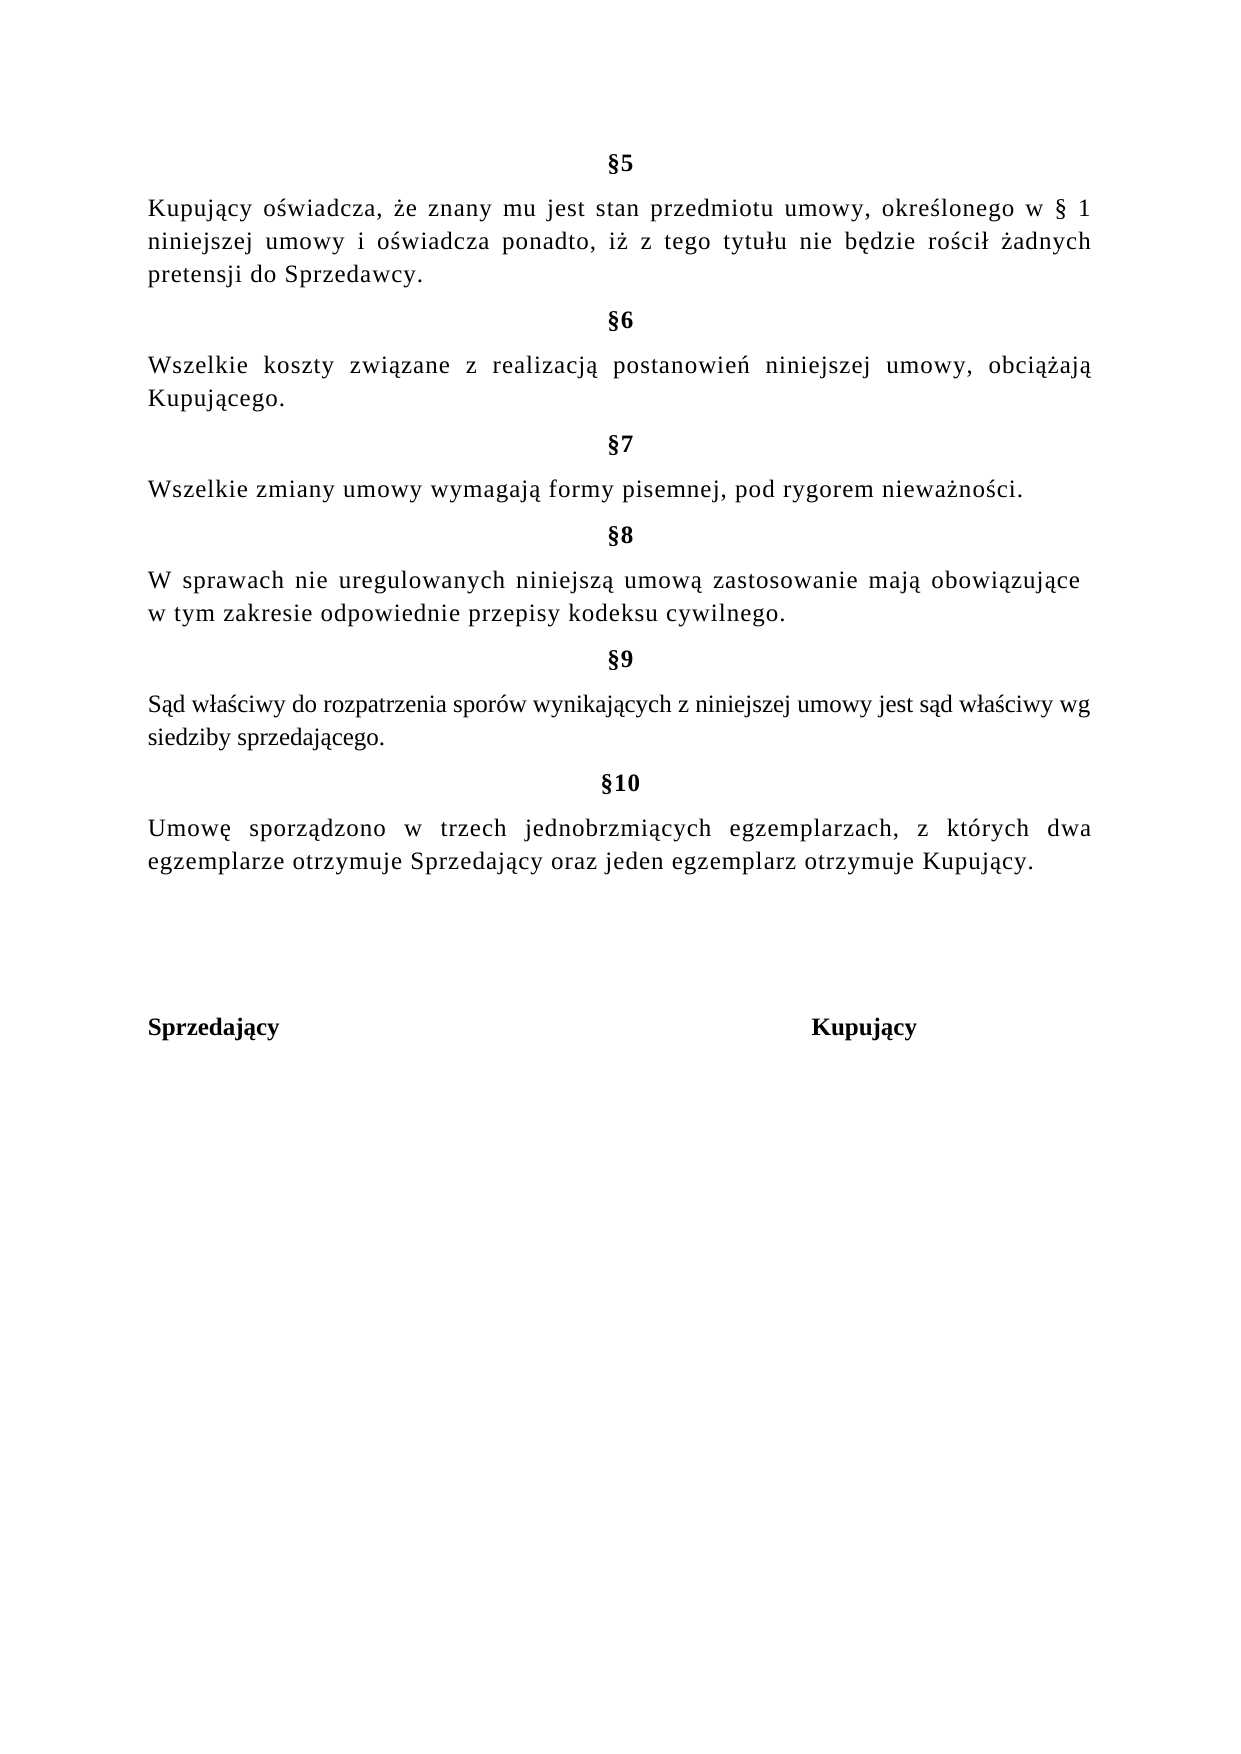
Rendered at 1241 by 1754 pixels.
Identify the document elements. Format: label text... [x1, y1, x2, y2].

text Sąd właściwy do rozpatrzenia sporów wynikających z niniejszej umowy jest sąd właściwy wg siedziby sprzedającego. [148, 689, 1093, 751]
text §7 [148, 429, 1093, 457]
text §8 [148, 520, 1093, 548]
text W sprawach nie uregulowanych niniejszą umową zastosowanie mają obowiązujące w tym zakresie odpowiednie przepisy kodeksu cywilnego. [148, 565, 1093, 627]
text Umowę sporządzono w trzech jednobrzmiących egzemplarzach, z których dwa egzemplarze otrzymuje Sprzedający oraz jeden egzemplarz otrzymuje Kupujący. [148, 813, 1093, 875]
text Wszelkie koszty związane z realizacją postanowień niniejszej umowy, obciążają Kupującego. [148, 350, 1093, 412]
text Sprzedający Kupujący [148, 1012, 1093, 1040]
text §5 [148, 148, 1093, 176]
text Kupujący oświadcza, że znany mu jest stan przedmiotu umowy, określonego w § 1 niniejszej umowy i oświadcza ponadto, iż z tego tytułu nie będzie rościł żadnych pretensji do Sprzedawcy. [148, 193, 1093, 288]
text §10 [148, 768, 1093, 797]
text §6 [148, 305, 1093, 333]
text Wszelkie zmiany umowy wymagają formy pisemnej, pod rygorem nieważności. [148, 474, 1093, 503]
text §9 [148, 644, 1093, 673]
